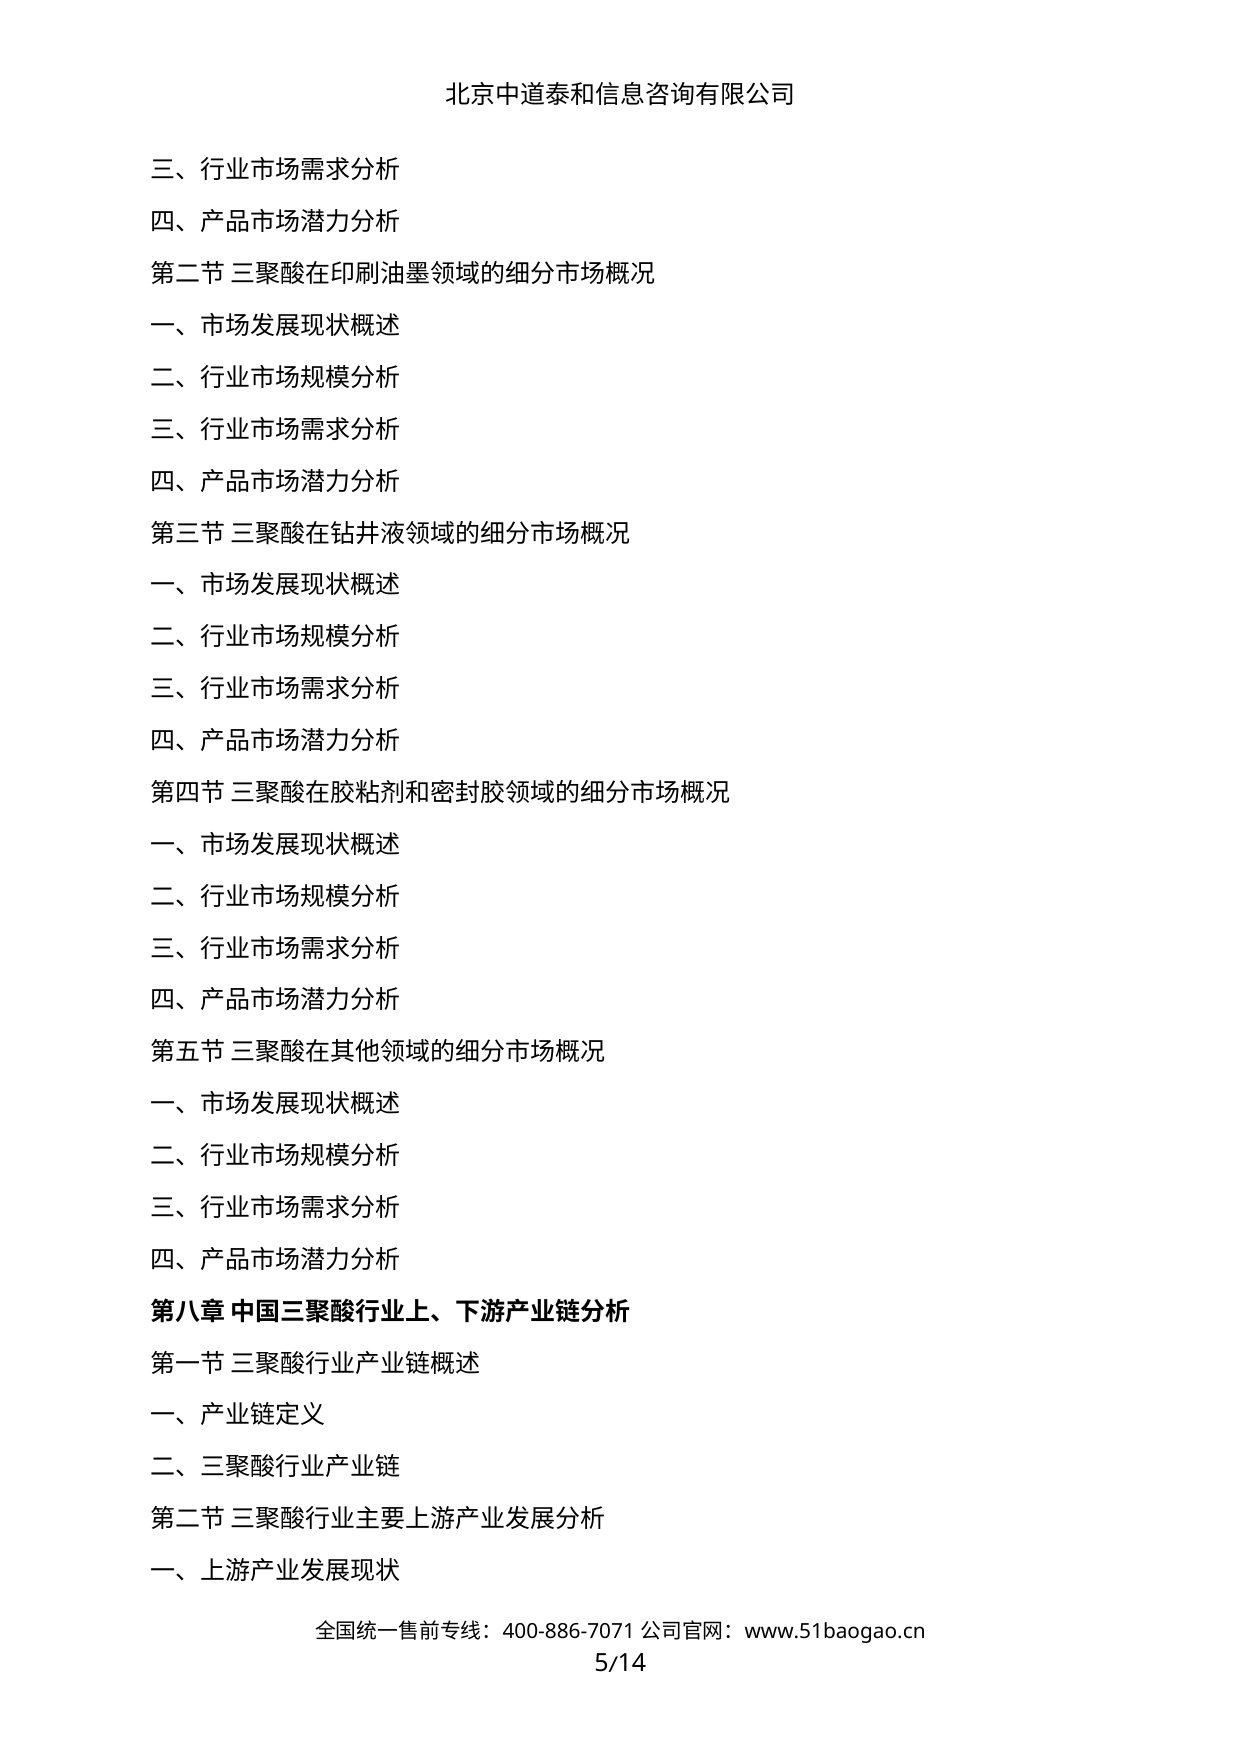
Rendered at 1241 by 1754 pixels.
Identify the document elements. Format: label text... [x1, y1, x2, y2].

text 二、行业市场规模分析 [150, 1136, 1090, 1172]
text 一、市场发展现状概述 [150, 1084, 1090, 1120]
text 第五节 三聚酸在其他领域的细分市场概况 [150, 1032, 1090, 1068]
text 四、产品市场潜力分析 [150, 1239, 1090, 1276]
text 二、行业市场规模分析 [150, 876, 1090, 912]
text 三、行业市场需求分析 [150, 669, 1090, 705]
text 第一节 三聚酸行业产业链概述 [150, 1343, 1090, 1379]
text 第二节 三聚酸在印刷油墨领域的细分市场概况 [150, 254, 1090, 290]
text 二、三聚酸行业产业链 [150, 1447, 1090, 1483]
text 一、市场发展现状概述 [150, 565, 1090, 601]
text 二、行业市场规模分析 [150, 357, 1090, 394]
text 三、行业市场需求分析 [150, 1187, 1090, 1224]
text 四、产品市场潜力分析 [150, 202, 1090, 238]
text 一、市场发展现状概述 [150, 306, 1090, 342]
text 四、产品市场潜力分析 [150, 461, 1090, 497]
text 三、行业市场需求分析 [150, 409, 1090, 446]
text 四、产品市场潜力分析 [150, 721, 1090, 757]
text 一、产业链定义 [150, 1395, 1090, 1431]
text 第二节 三聚酸行业主要上游产业发展分析 [150, 1499, 1090, 1535]
text 二、行业市场规模分析 [150, 617, 1090, 653]
text 一、上游产业发展现状 [150, 1551, 1090, 1587]
text 第八章 中国三聚酸行业上、下游产业链分析 [150, 1291, 1090, 1327]
text 第三节 三聚酸在钻井液领域的细分市场概况 [150, 513, 1090, 549]
text 第四节 三聚酸在胶粘剂和密封胶领域的细分市场概况 [150, 772, 1090, 809]
text 一、市场发展现状概述 [150, 824, 1090, 861]
text 四、产品市场潜力分析 [150, 980, 1090, 1016]
text 三、行业市场需求分析 [150, 150, 1090, 186]
text 三、行业市场需求分析 [150, 928, 1090, 964]
